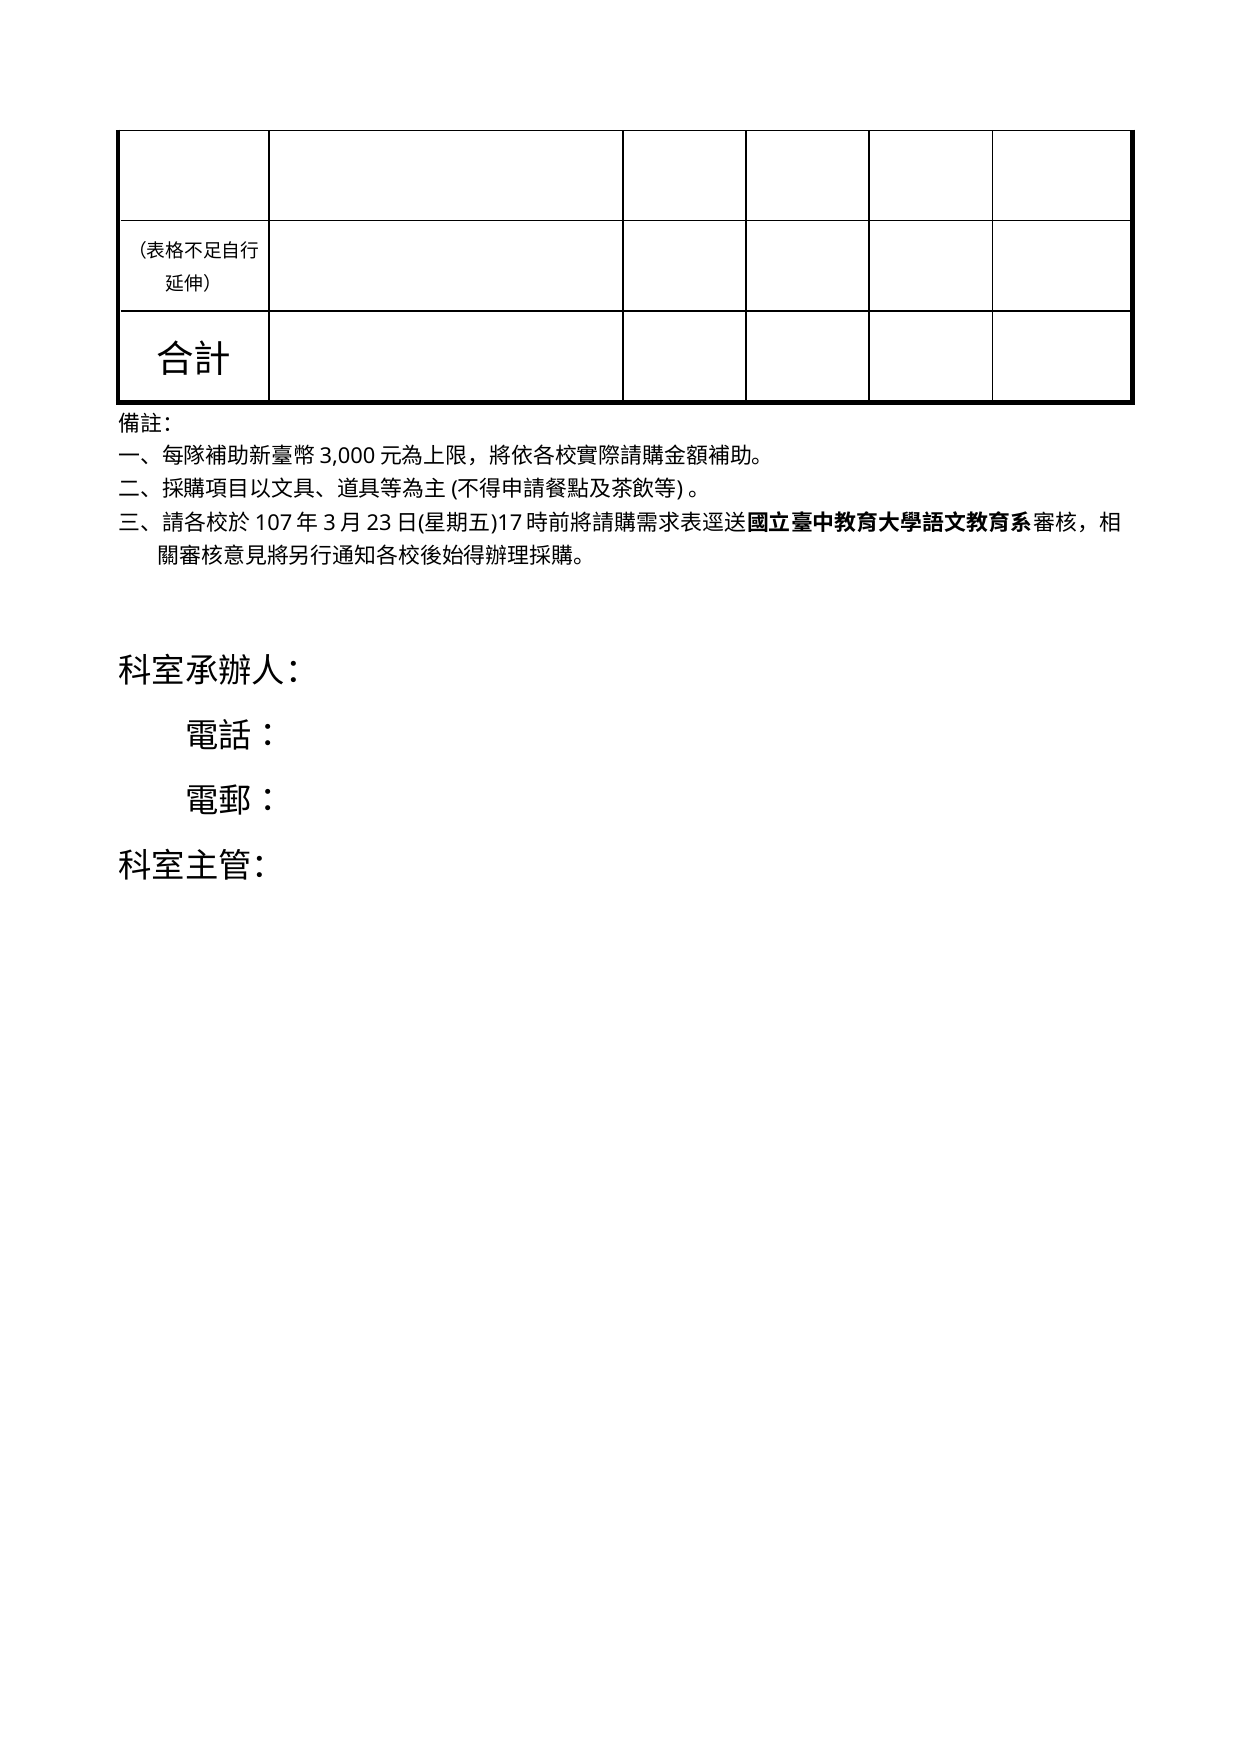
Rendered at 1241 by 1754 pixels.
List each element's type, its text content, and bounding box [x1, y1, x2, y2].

text 備註： [118, 405, 1122, 438]
table_cell [270, 221, 622, 310]
table_cell [624, 312, 745, 400]
table_cell 合計 [120, 311, 268, 400]
table_cell （表格不足自行延伸） [120, 221, 268, 310]
text 電郵： [118, 765, 1122, 830]
table_cell [870, 221, 992, 310]
table_cell [993, 131, 1130, 220]
table_cell [747, 221, 868, 310]
table_cell [270, 131, 622, 220]
table_cell [870, 131, 992, 220]
table_cell [993, 221, 1130, 310]
table_cell [624, 221, 745, 310]
table_cell [993, 312, 1130, 400]
text 電話： [118, 700, 1122, 765]
text 三、請各校於107年3月23日(星期五)17時前將請購需求表逕送國立臺中教育大學語文教育系審核，相關審核意見將另行通知各校後始得辦理採購。 [118, 503, 1122, 570]
text 科室承辦人： [118, 635, 1122, 700]
table_cell [624, 131, 745, 220]
table_cell [747, 131, 868, 220]
table_cell [270, 312, 622, 400]
text 二、採購項目以文具、道具等為主 (不得申請餐點及茶飲等) 。 [118, 470, 1122, 503]
text 科室主管： [118, 830, 1122, 895]
text 一、每隊補助新臺幣3,000元為上限，將依各校實際請購金額補助。 [118, 438, 1122, 470]
table_cell [870, 312, 992, 400]
table_cell [747, 312, 868, 400]
table_cell [120, 131, 268, 220]
